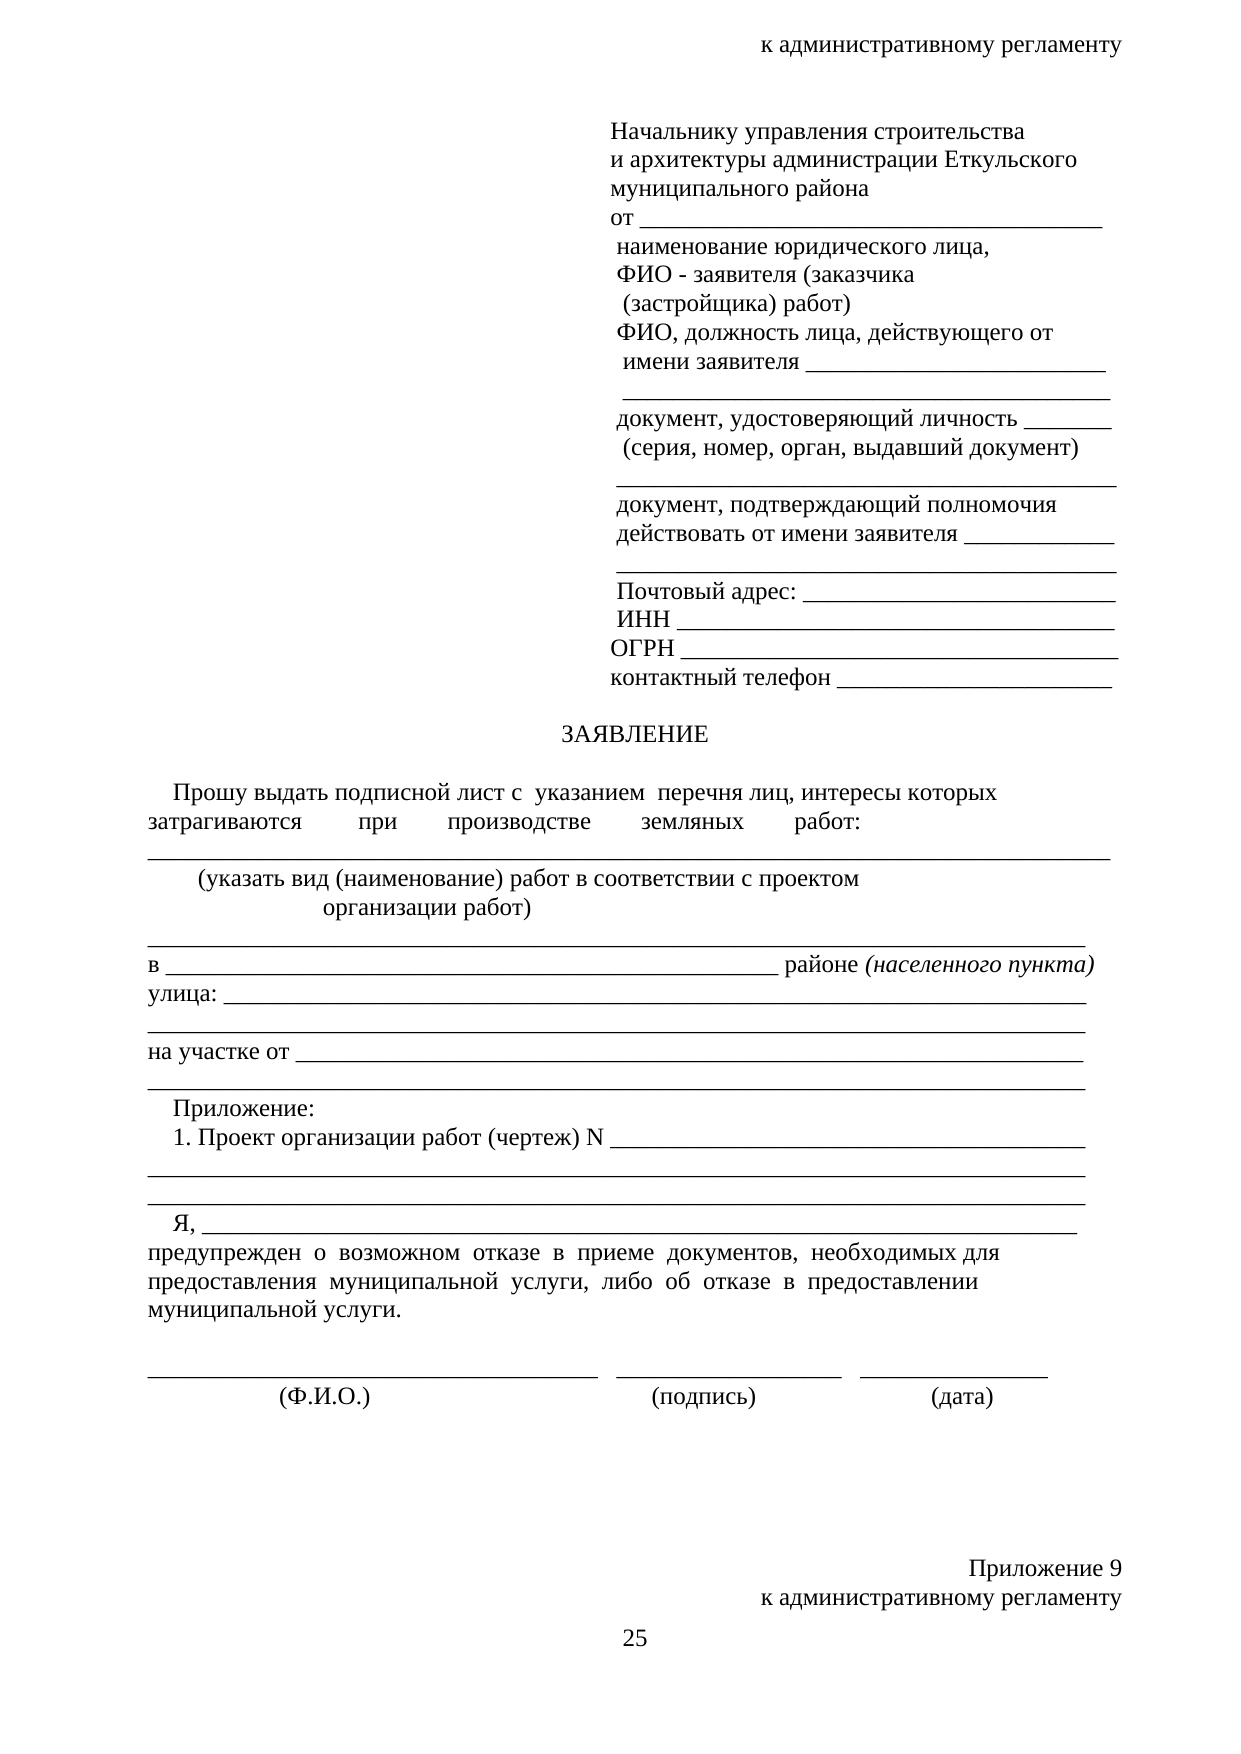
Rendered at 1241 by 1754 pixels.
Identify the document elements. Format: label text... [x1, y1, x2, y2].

text к административному регламенту [148, 29, 1122, 58]
text ФИО, должность лица, действующего от [148, 317, 1122, 346]
text ИНН ___________________________________ [148, 604, 1122, 633]
text Начальнику управления строительства [148, 116, 1122, 144]
text документ, удостоверяющий личность _______ [148, 403, 1122, 432]
text на участке от _______________________________________________________________ [148, 1036, 1122, 1064]
text от _____________________________________ [148, 202, 1122, 231]
text имени заявителя ________________________ [148, 346, 1122, 374]
text ____________________________________ __________________ _______________ [148, 1352, 1122, 1381]
text (застройщика) работ) [148, 288, 1122, 317]
text затрагиваются при производстве земляных работ: [148, 806, 1122, 834]
text Я, ______________________________________________________________________ [148, 1208, 1122, 1237]
text Почтовый адрес: _________________________ [148, 576, 1122, 604]
text ___________________________________________________________________________ [148, 1064, 1122, 1093]
text ___________________________________________________________________________ [148, 1007, 1122, 1036]
text контактный телефон ______________________ [148, 662, 1122, 691]
text предоставления муниципальной услуги, либо об отказе в предоставлении [148, 1266, 1122, 1294]
text ЗАЯВЛЕНИЕ [148, 719, 1122, 748]
text (указать вид (наименование) работ в соответствии с проектом [148, 863, 1122, 892]
text документ, подтверждающий полномочия [148, 489, 1122, 518]
text улица: _____________________________________________________________________ [148, 978, 1122, 1007]
text ___________________________________________________________________________ [148, 1151, 1122, 1179]
text муниципальной услуги. [148, 1294, 1122, 1323]
text предупрежден о возможном отказе в приеме документов, необходимых для [148, 1237, 1122, 1266]
text к административному регламенту [148, 1582, 1122, 1611]
text Прошу выдать подписной лист с указанием перечня лиц, интересы которых [148, 777, 1122, 806]
text Приложение: [148, 1093, 1122, 1122]
text наименование юридического лица, [148, 231, 1122, 259]
text ___________________________________________________________________________ [148, 1179, 1122, 1208]
text ________________________________________ [148, 547, 1122, 576]
text в _________________________________________________ районе (населенного пункта) [148, 949, 1122, 978]
text ___________________________________________________________________________ [148, 921, 1122, 949]
text Приложение 9 [148, 1553, 1122, 1582]
text муниципального района [148, 173, 1122, 202]
text ФИО - заявителя (заказчика [148, 259, 1122, 288]
text ________________________________________ [148, 461, 1122, 489]
text и архитектуры администрации Еткульского [148, 144, 1122, 173]
text _______________________________________ [148, 374, 1122, 403]
text _____________________________________________________________________________ [148, 834, 1122, 863]
text (серия, номер, орган, выдавший документ) [148, 432, 1122, 461]
text действовать от имени заявителя ____________ [148, 518, 1122, 547]
text ОГРН ___________________________________ [148, 633, 1122, 662]
text организации работ) [148, 892, 1122, 921]
text (Ф.И.О.) (подпись) (дата) [148, 1381, 1122, 1409]
text 1. Проект организации работ (чертеж) N ______________________________________ [148, 1122, 1122, 1151]
